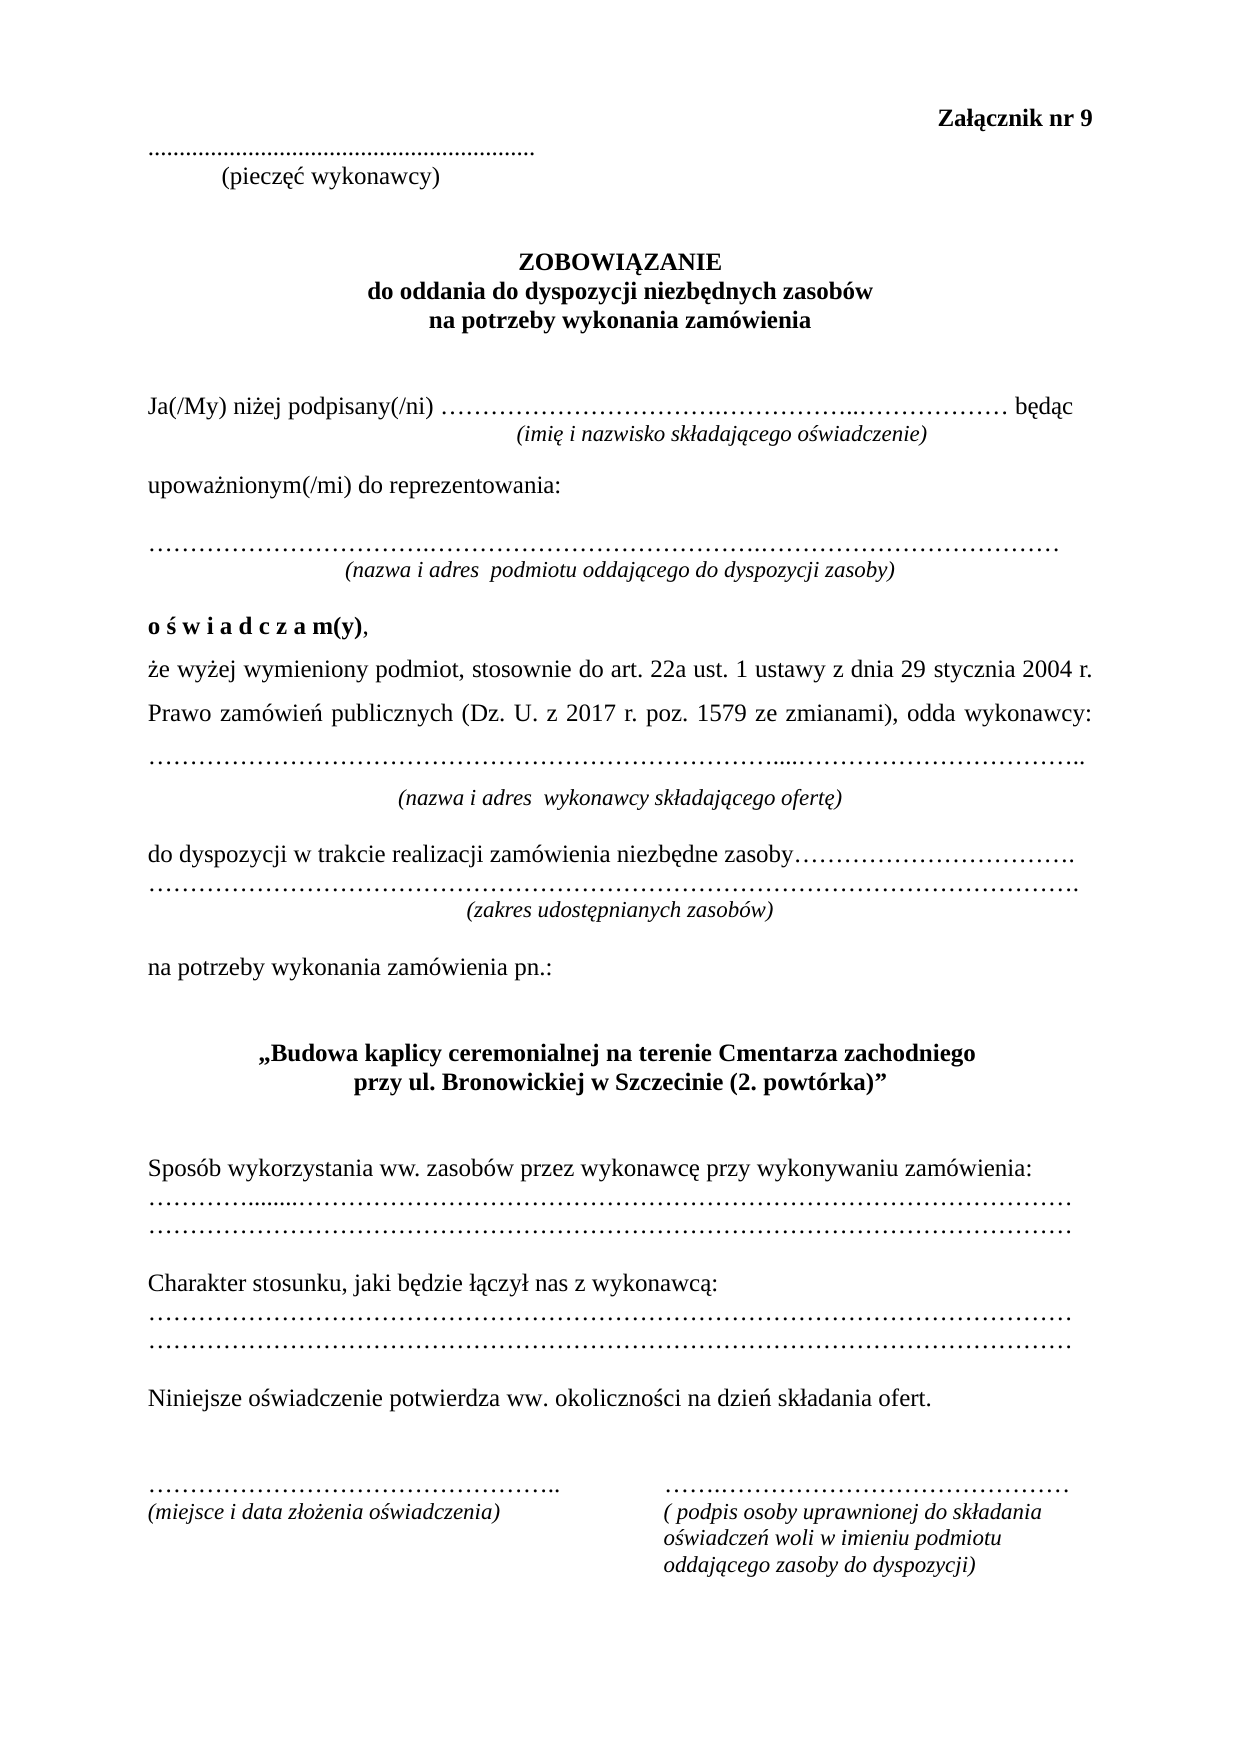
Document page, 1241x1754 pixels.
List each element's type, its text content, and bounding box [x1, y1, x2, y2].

text do oddania do dyspozycji niezbędnych zasobów [148, 276, 1093, 305]
text ………………………………………….. …….…………………………………… [148, 1469, 1093, 1498]
text upoważnionym(/mi) do reprezentowania: [148, 470, 1093, 499]
text .............................................................. [148, 132, 1093, 161]
text ………………………………………………………………………………………………… [148, 1210, 1093, 1239]
text (nazwa i adres podmiotu oddającego do dyspozycji zasoby) [148, 556, 1093, 583]
text (zakres udostępnianych zasobów) [148, 897, 1093, 923]
text „Budowa kaplicy ceremonialnej na terenie Cmentarza zachodniego przy ul. Bronowickiej w Szczecinie (2. powtórka)” [148, 1038, 1093, 1095]
text (pieczęć wykonawcy) [148, 161, 1093, 190]
text ………………………………………………………………………………………………… [148, 1325, 1093, 1354]
text że wyżej wymieniony podmiot, stosownie do art. 22a ust. 1 ustawy z dnia 29 stycznia 2004 r. Prawo zamówień publicznych (Dz. U. z 2017 r. poz. 1579 ze zmianami), odda wykonawcy: …………………………………………………………………....…………………………….. [148, 654, 1093, 769]
text Charakter stosunku, jaki będzie łączył nas z wykonawcą: ………………………………………………………………………………………………… [148, 1268, 1093, 1325]
text na potrzeby wykonania zamówienia [148, 305, 1093, 333]
text ZOBOWIĄZANIE [148, 247, 1093, 276]
text na potrzeby wykonania zamówienia pn.: [148, 952, 1093, 980]
text (miejsce i data złożenia oświadczenia) ( podpis osoby uprawnionej do składania oświadczeń woli w imieniu podmiotu oddającego zasoby do dyspozycji) [148, 1498, 1093, 1577]
text Ja(/My) niżej podpisany(/ni) …………………………….……………..……………… będąc [148, 391, 1093, 420]
text (nazwa i adres wykonawcy składającego ofertę) [148, 784, 1093, 810]
text (imię i nazwisko składającego oświadczenie) [443, 420, 1093, 446]
text Niniejsze oświadczenie potwierdza ww. okoliczności na dzień składania ofert. [148, 1383, 1093, 1412]
text …………………………………………………………………………………………………. [148, 868, 1093, 897]
text Sposób wykorzystania ww. zasobów przez wykonawcę przy wykonywaniu zamówienia: …………........………………………………………………………………………………… [148, 1153, 1093, 1210]
text o ś w i a d c z a m(y), [148, 611, 1093, 640]
text do dyspozycji w trakcie realizacji zamówienia niezbędne zasoby……………………………. [148, 839, 1093, 868]
text …………………………….………………………………….……………………………… [148, 528, 1093, 556]
text Załącznik nr 9 [148, 103, 1093, 132]
